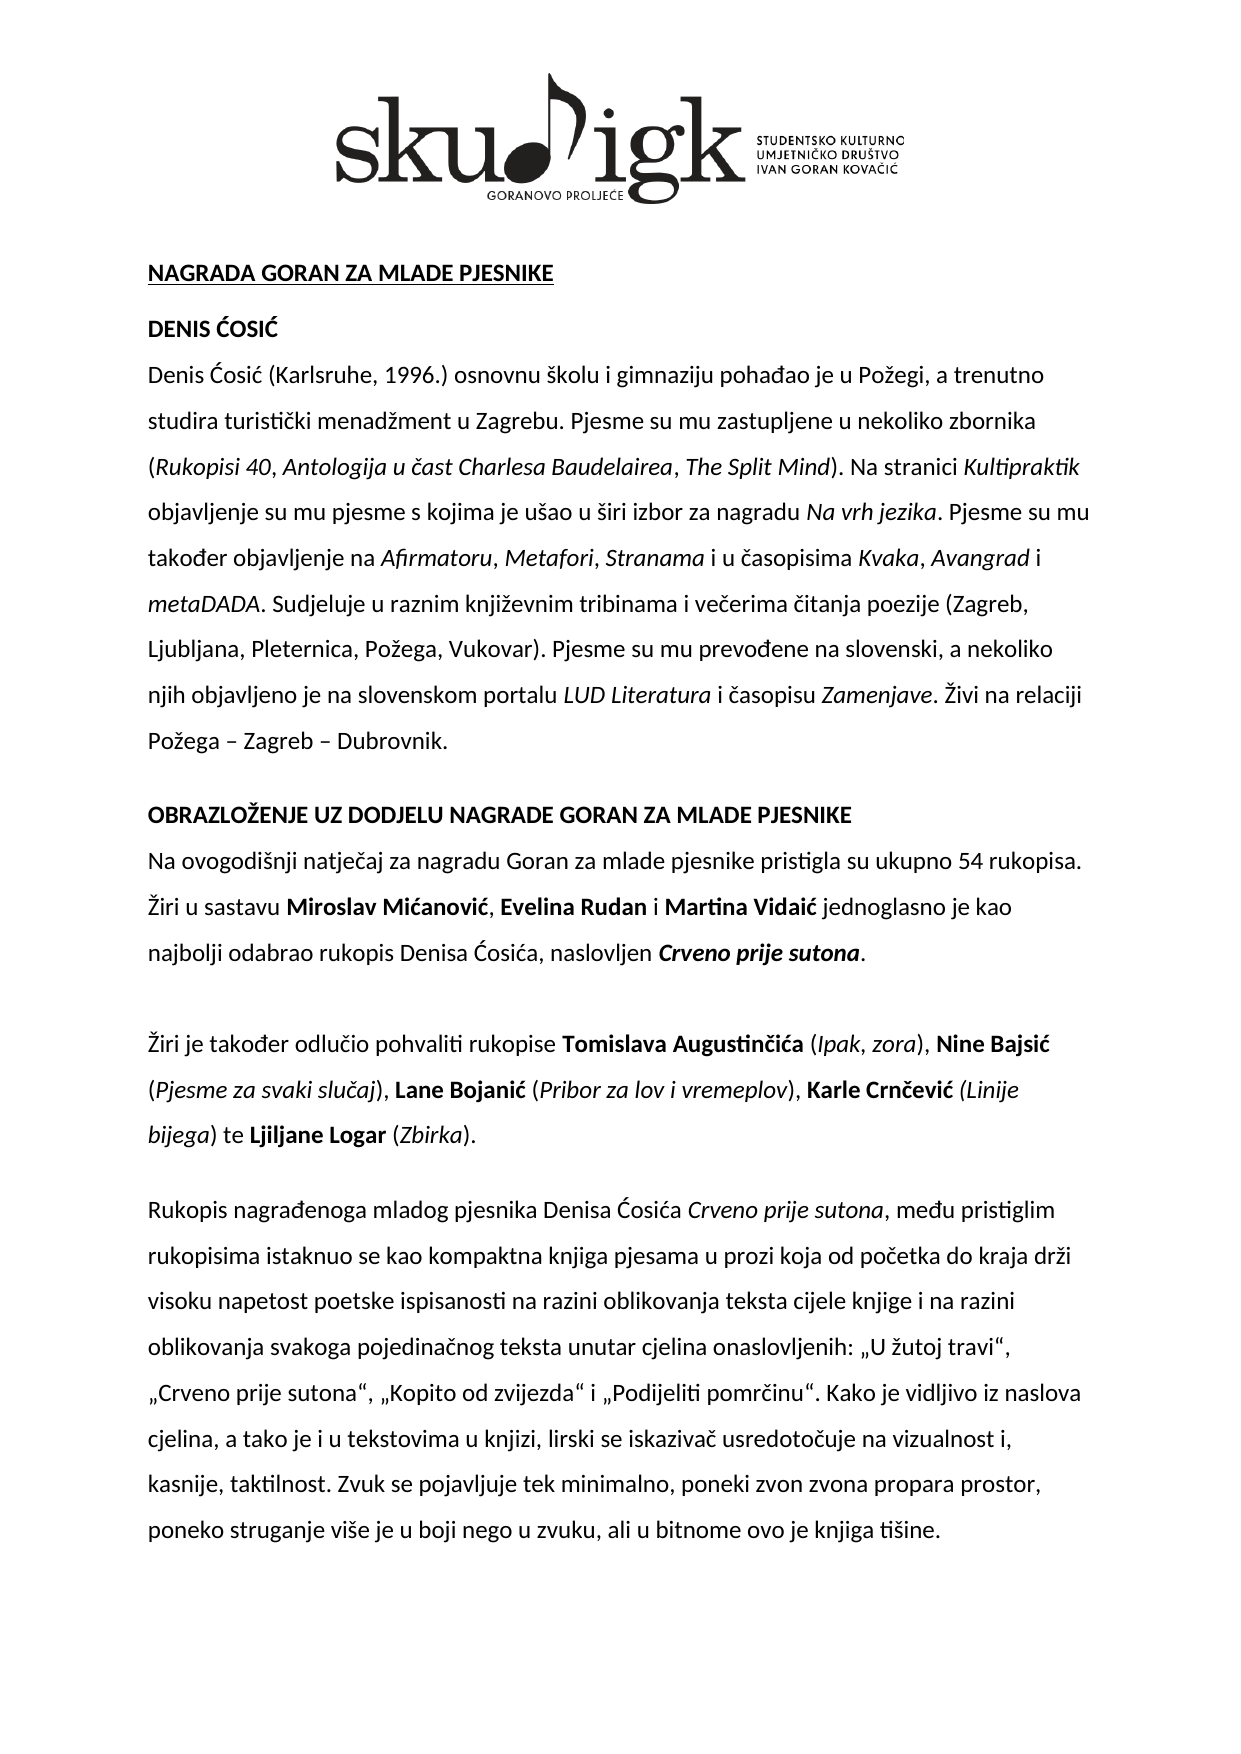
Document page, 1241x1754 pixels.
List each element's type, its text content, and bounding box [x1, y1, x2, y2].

text NAGRADA GORAN ZA MLADE PJESNIKE [148, 258, 1093, 288]
picture [336, 73, 904, 204]
text Na ovogodišnji natječaj za nagradu Goran za mlade pjesnike pristigla su ukupno 54 rukopisa. Žiri u sastavu Miroslav Mićanović, Evelina Rudan i Martina Vidaić jednoglasno je kao najbolji odabrao rukopis Denisa Ćosića, naslovljen Crveno prije sutona. [148, 845, 1093, 967]
text Žiri je također odlučio pohvaliti rukopise Tomislava Augustinčića (Ipak, zora), Nine Bajsić (Pjesme za svaki slučaj), Lane Bojanić (Pribor za lov i vremeplov), Karle Crnčević (Linije bijega) te Ljiljane Logar (Zbirka). [148, 1028, 1093, 1150]
text DENIS ĆOSIĆ [148, 313, 1093, 344]
text OBRAZLOŽENJE UZ DODJELU NAGRADE GORAN ZA MLADE PJESNIKE [148, 799, 1093, 830]
text Rukopis nagrađenoga mladog pjesnika Denisa Ćosića Crveno prije sutona, među pristiglim rukopisima istaknuo se kao kompaktna knjiga pjesama u prozi koja od početka do kraja drži visoku napetost poetske ispisanosti na razini oblikovanja teksta cijele knjige i na razini oblikovanja svakoga pojedinačnog teksta unutar cjelina onaslovljenih: „U žutoj travi“, „Crveno prije sutona“, „Kopito od zvijezda“ i „Podijeliti pomrčinu“. Kako je vidljivo iz naslova cjelina, a tako je i u tekstovima u knjizi, lirski se iskazivač usredotočuje na vizualnost i, kasnije, taktilnost. Zvuk se pojavljuje tek minimalno, poneki zvon zvona propara prostor, poneko struganje više je u boji nego u zvuku, ali u bitnome ovo je knjiga tišine. [148, 1194, 1093, 1545]
text Denis Ćosić (Karlsruhe, 1996.) osnovnu školu i gimnaziju pohađao je u Požegi, a trenutno studira turistički menadžment u Zagrebu. Pjesme su mu zastupljene u nekoliko zbornika (Rukopisi 40, Antologija u čast Charlesa Baudelairea, The Split Mind). Na stranici Kultipraktik objavljenje su mu pjesme s kojima je ušao u širi izbor za nagradu Na vrh jezika. Pjesme su mu također objavljenje na Afirmatoru, Metafori, Stranama i u časopisima Kvaka, Avangrad i metaDADA. Sudjeluje u raznim književnim tribinama i večerima čitanja poezije (Zagreb, Ljubljana, Pleternica, Požega, Vukovar). Pjesme su mu prevođene na slovenski, a nekoliko njih objavljeno je na slovenskom portalu LUD Literatura i časopisu Zamenjave. Živi na relaciji Požega – Zagreb – Dubrovnik. [148, 359, 1093, 756]
